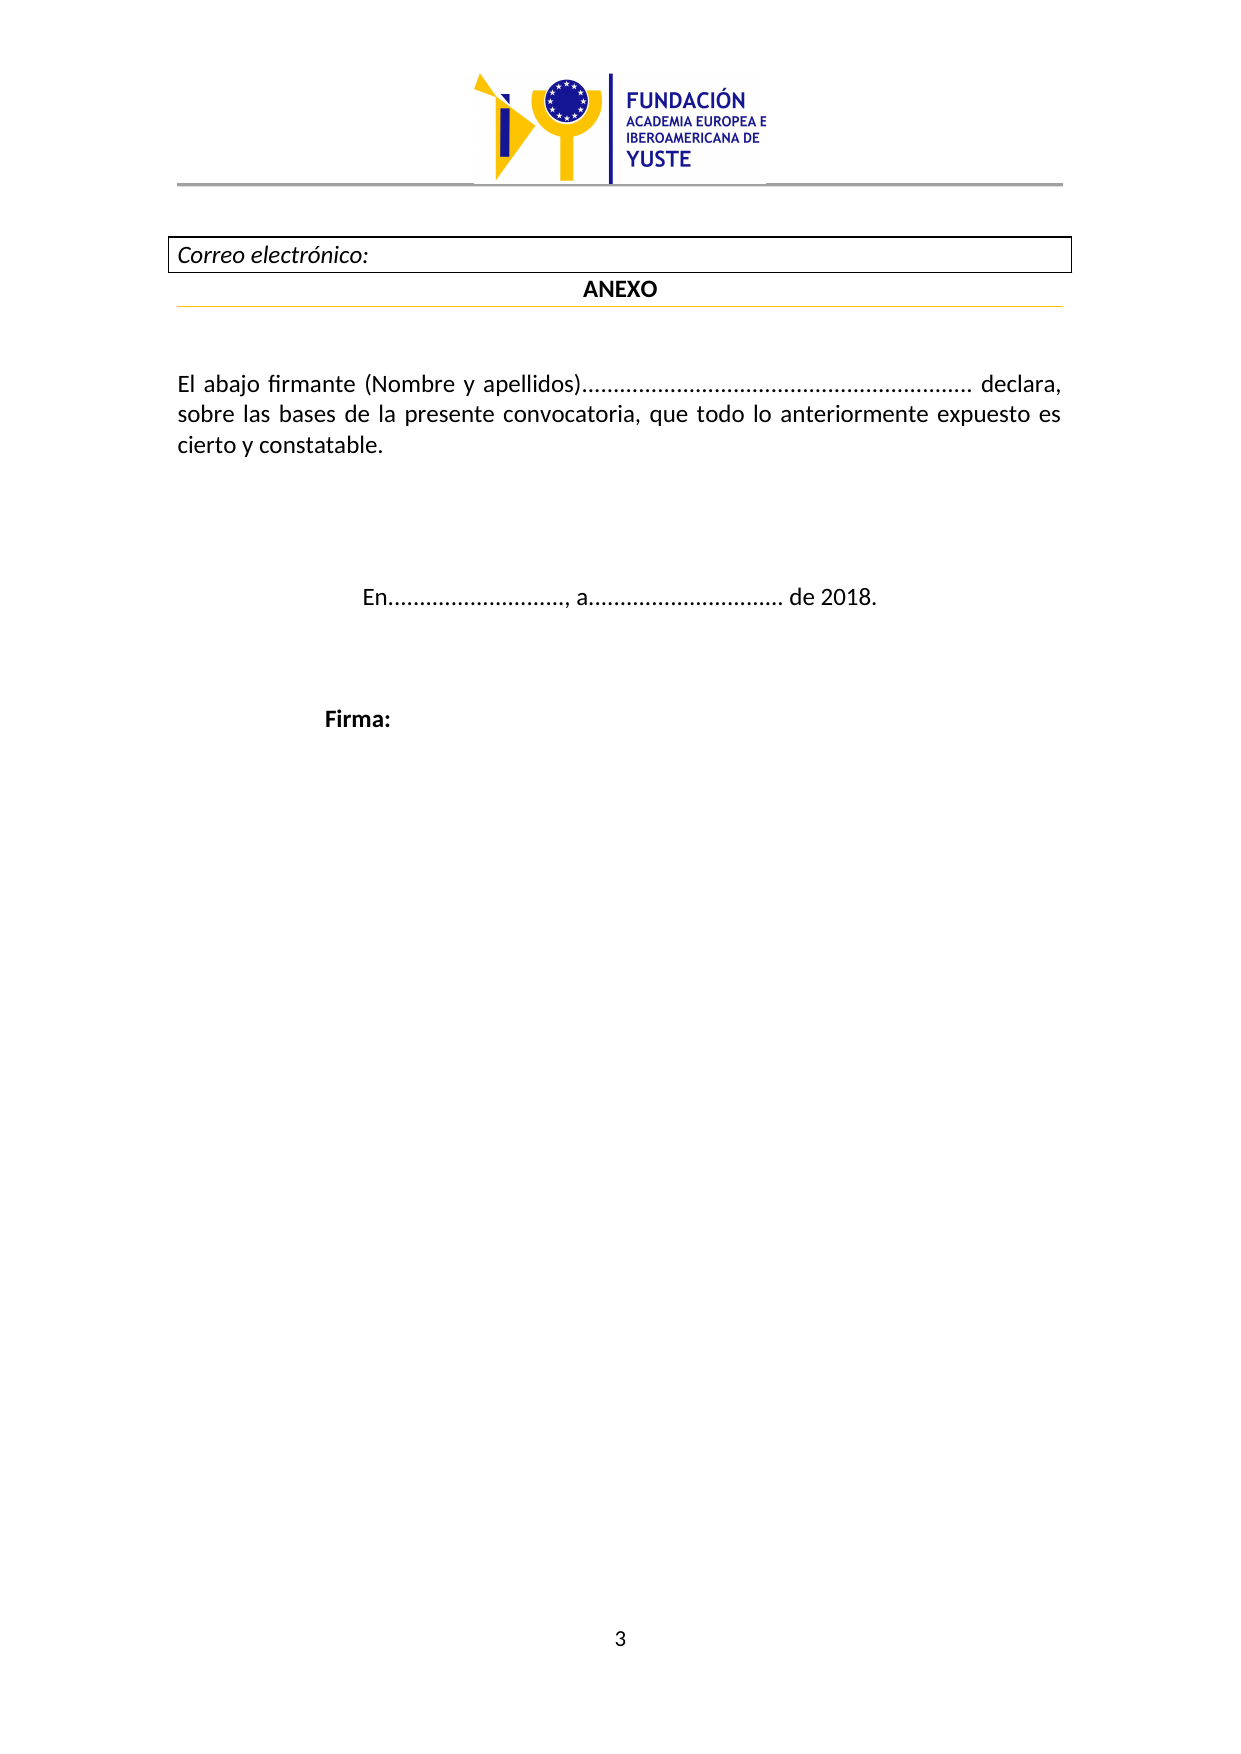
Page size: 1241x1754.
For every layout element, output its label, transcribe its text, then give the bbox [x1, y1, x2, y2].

picture [474, 73, 767, 184]
text ANEXO [177, 273, 1063, 306]
text El abajo firmante (Nombre y apellidos).............................................................. declara, sobre las bases de la presente convocatoria, que todo lo anteriormente expuesto es cierto y constatable. [177, 368, 1063, 459]
text Firma: [251, 703, 1063, 734]
text Correo electrónico: [169, 238, 1071, 272]
text En............................, a............................... de 2018. [177, 581, 1063, 612]
